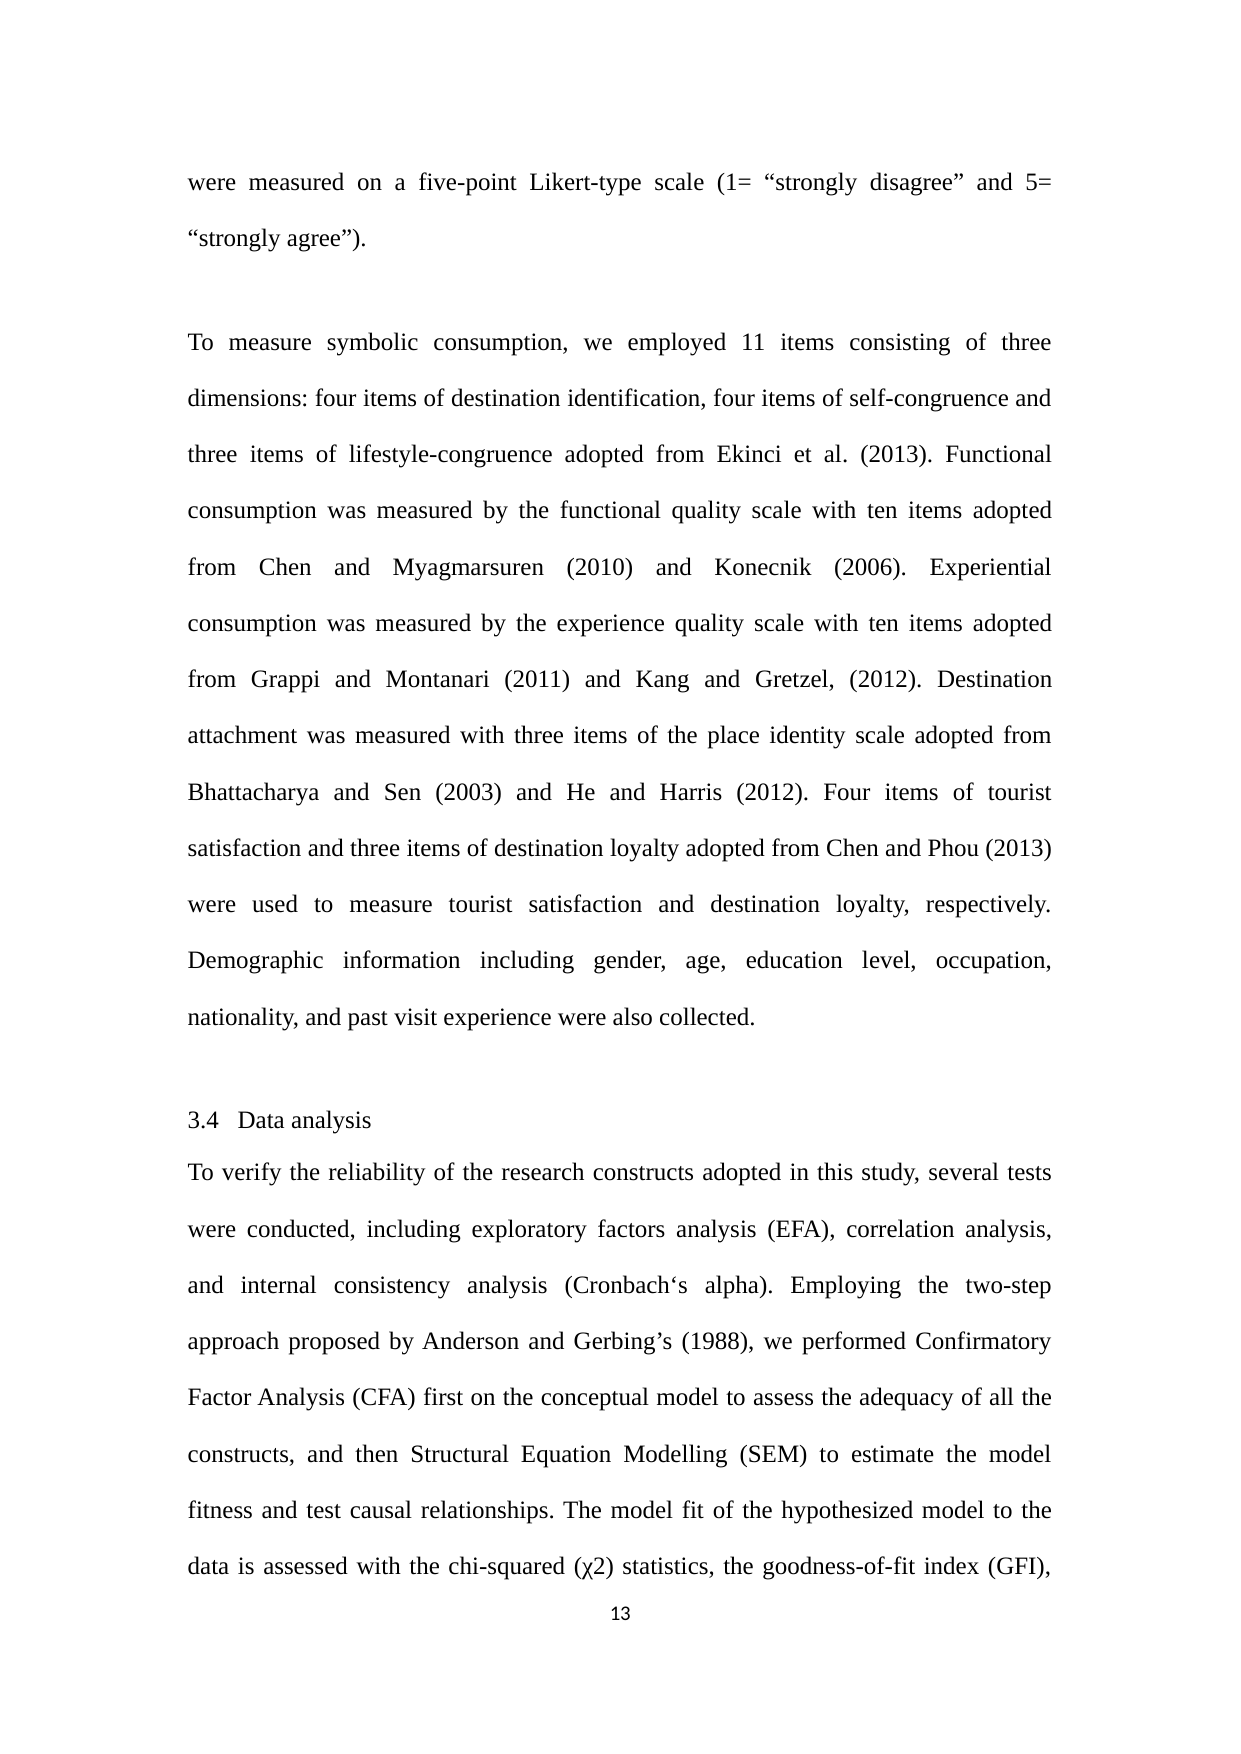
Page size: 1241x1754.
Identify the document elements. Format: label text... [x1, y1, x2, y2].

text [187, 1153, 1053, 1584]
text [187, 162, 1053, 256]
text To measure symbolic consumption, we employed 11 items consisting of three dimensions: four items of destination identification, four items of self-congruence and three items of lifestyle-congruence adopted from Ekinci et al. (2013). Functional consumption was measured by the functional quality scale with ten items adopted from Chen and Myagmarsuren (2010) and Konecnik (2006). Experiential consumption was measured by the experience quality scale with ten items adopted from Grappi and Montanari (2011) and Kang and Gretzel, (2012). Destination attachment was measured with three items of the place identity scale adopted from Bhattacharya and Sen (2003) and He and Harris (2012). Four items of tourist satisfaction and three items of destination loyalty adopted from Chen and Phou (2013) were used to measure tourist satisfaction and destination loyalty, respectively. Demographic information including gender, age, education level, occupation, nationality, and past visit experience were also collected. [187, 322, 1053, 1035]
text 3.4 Data analysis [187, 1101, 1053, 1139]
